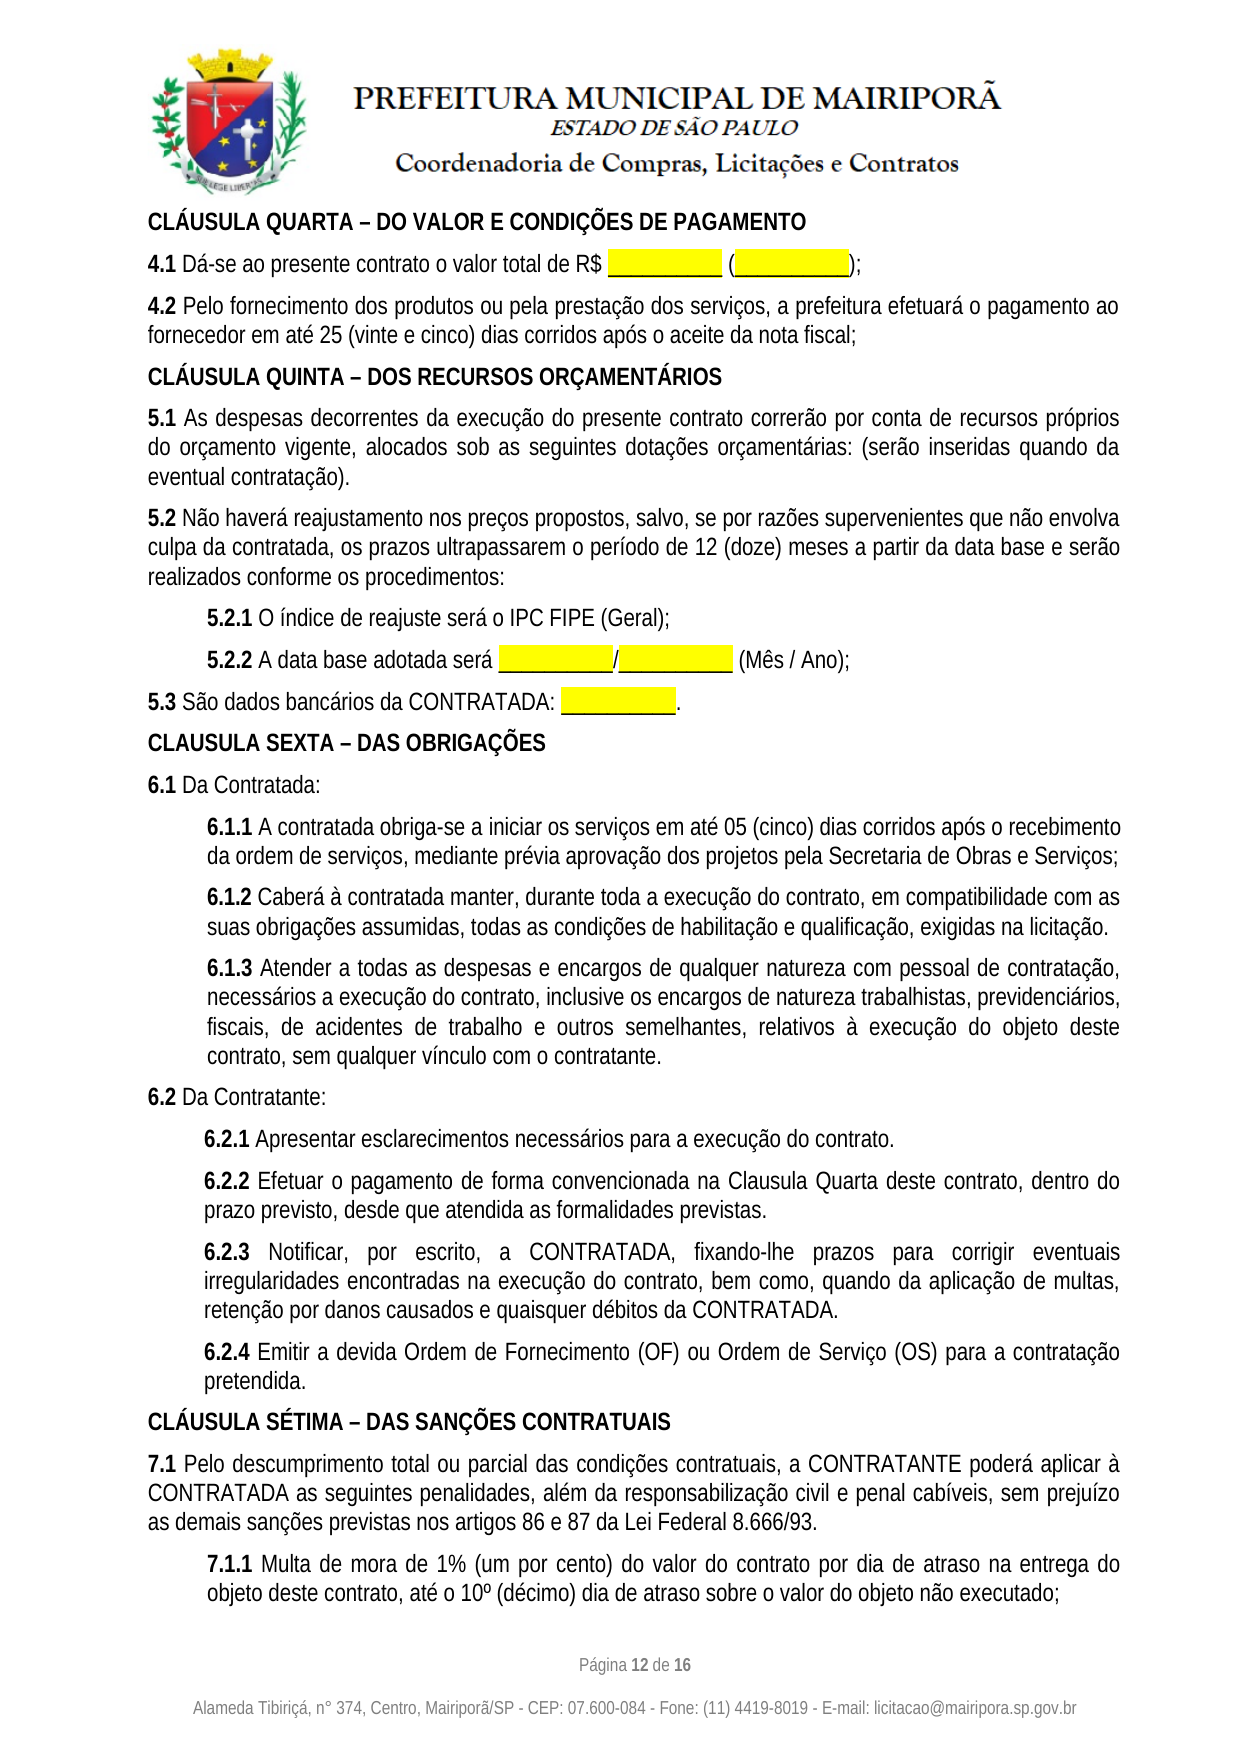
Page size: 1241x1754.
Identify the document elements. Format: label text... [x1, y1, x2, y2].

text 5.2.2 A data base adotada será __________/__________ (Mês / Ano); [207, 644, 1122, 673]
text 6.2.2 Efetuar o pagamento de forma convencionada na Clausula Quarta deste contrato, dentro do prazo previsto, desde que atendida as formalidades previstas. [204, 1165, 1122, 1223]
text 7.1 Pelo descumprimento total ou parcial das condições contratuais, a CONTRATANTE poderá aplicar à CONTRATADA as seguintes penalidades, além da responsabilização civil e penal cabíveis, sem prejuízo as demais sanções previstas nos artigos 86 e 87 da Lei Federal 8.666/93. [148, 1448, 1122, 1536]
picture [147, 44, 1034, 207]
text 6.1.3 Atender a todas as despesas e encargos de qualquer natureza com pessoal de contratação, necessários a execução do contrato, inclusive os encargos de natureza trabalhistas, previdenciários, fiscais, de acidentes de trabalho e outros semelhantes, relativos à execução do objeto deste contrato, sem qualquer vínculo com o contratante. [207, 953, 1122, 1069]
text 6.2.4 Emitir a devida Ordem de Fornecimento (OF) ou Ordem de Serviço (OS) para a contratação pretendida. [204, 1336, 1122, 1394]
text 6.1 Da Contratada: [148, 769, 1122, 798]
text CLAUSULA SEXTA – DAS OBRIGAÇÕES [148, 728, 1122, 757]
text 6.1.1 A contratada obriga-se a iniciar os serviços em até 05 (cinco) dias corridos após o recebimento da ordem de serviços, mediante prévia aprovação dos projetos pela Secretaria de Obras e Serviços; [207, 811, 1122, 869]
text 4.2 Pelo fornecimento dos produtos ou pela prestação dos serviços, a prefeitura efetuará o pagamento ao fornecedor em até 25 (vinte e cinco) dias corridos após o aceite da nota fiscal; [148, 290, 1122, 348]
text CLÁUSULA QUARTA – DO VALOR E CONDIÇÕES DE PAGAMENTO [148, 207, 1122, 236]
text 5.3 São dados bancários da CONTRATADA: __________. [148, 686, 1122, 715]
text 6.2.1 Apresentar esclarecimentos necessários para a execução do contrato. [204, 1123, 1122, 1153]
text CLÁUSULA QUINTA – DOS RECURSOS ORÇAMENTÁRIOS [148, 361, 1122, 390]
text 6.2 Da Contratante: [148, 1082, 1122, 1111]
text 6.2.3 Notificar, por escrito, a CONTRATADA, fixando-lhe prazos para corrigir eventuais irregularidades encontradas na execução do contrato, bem como, quando da aplicação de multas, retenção por danos causados e quaisquer débitos da CONTRATADA. [204, 1236, 1122, 1323]
text 6.1.2 Caberá à contratada manter, durante toda a execução do contrato, em compatibilidade com as suas obrigações assumidas, todas as condições de habilitação e qualificação, exigidas na licitação. [207, 882, 1122, 940]
text 4.1 Dá-se ao presente contrato o valor total de R$ __________ (__________); [148, 248, 1122, 278]
text 5.2.1 O índice de reajuste será o IPC FIPE (Geral); [207, 603, 1122, 632]
text 5.2 Não haverá reajustamento nos preços propostos, salvo, se por razões supervenientes que não envolva culpa da contratada, os prazos ultrapassarem o período de 12 (doze) meses a partir da data base e serão realizados conforme os procedimentos: [148, 503, 1122, 590]
text 5.1 As despesas decorrentes da execução do presente contrato correrão por conta de recursos próprios do orçamento vigente, alocados sob as seguintes dotações orçamentárias: (serão inseridas quando da eventual contratação). [148, 403, 1122, 490]
text CLÁUSULA SÉTIMA – DAS SANÇÕES CONTRATUAIS [148, 1407, 1122, 1436]
text 7.1.1 Multa de mora de 1% (um por cento) do valor do contrato por dia de atraso na entrega do objeto deste contrato, até o 10º (décimo) dia de atraso sobre o valor do objeto não executado; [207, 1548, 1122, 1607]
